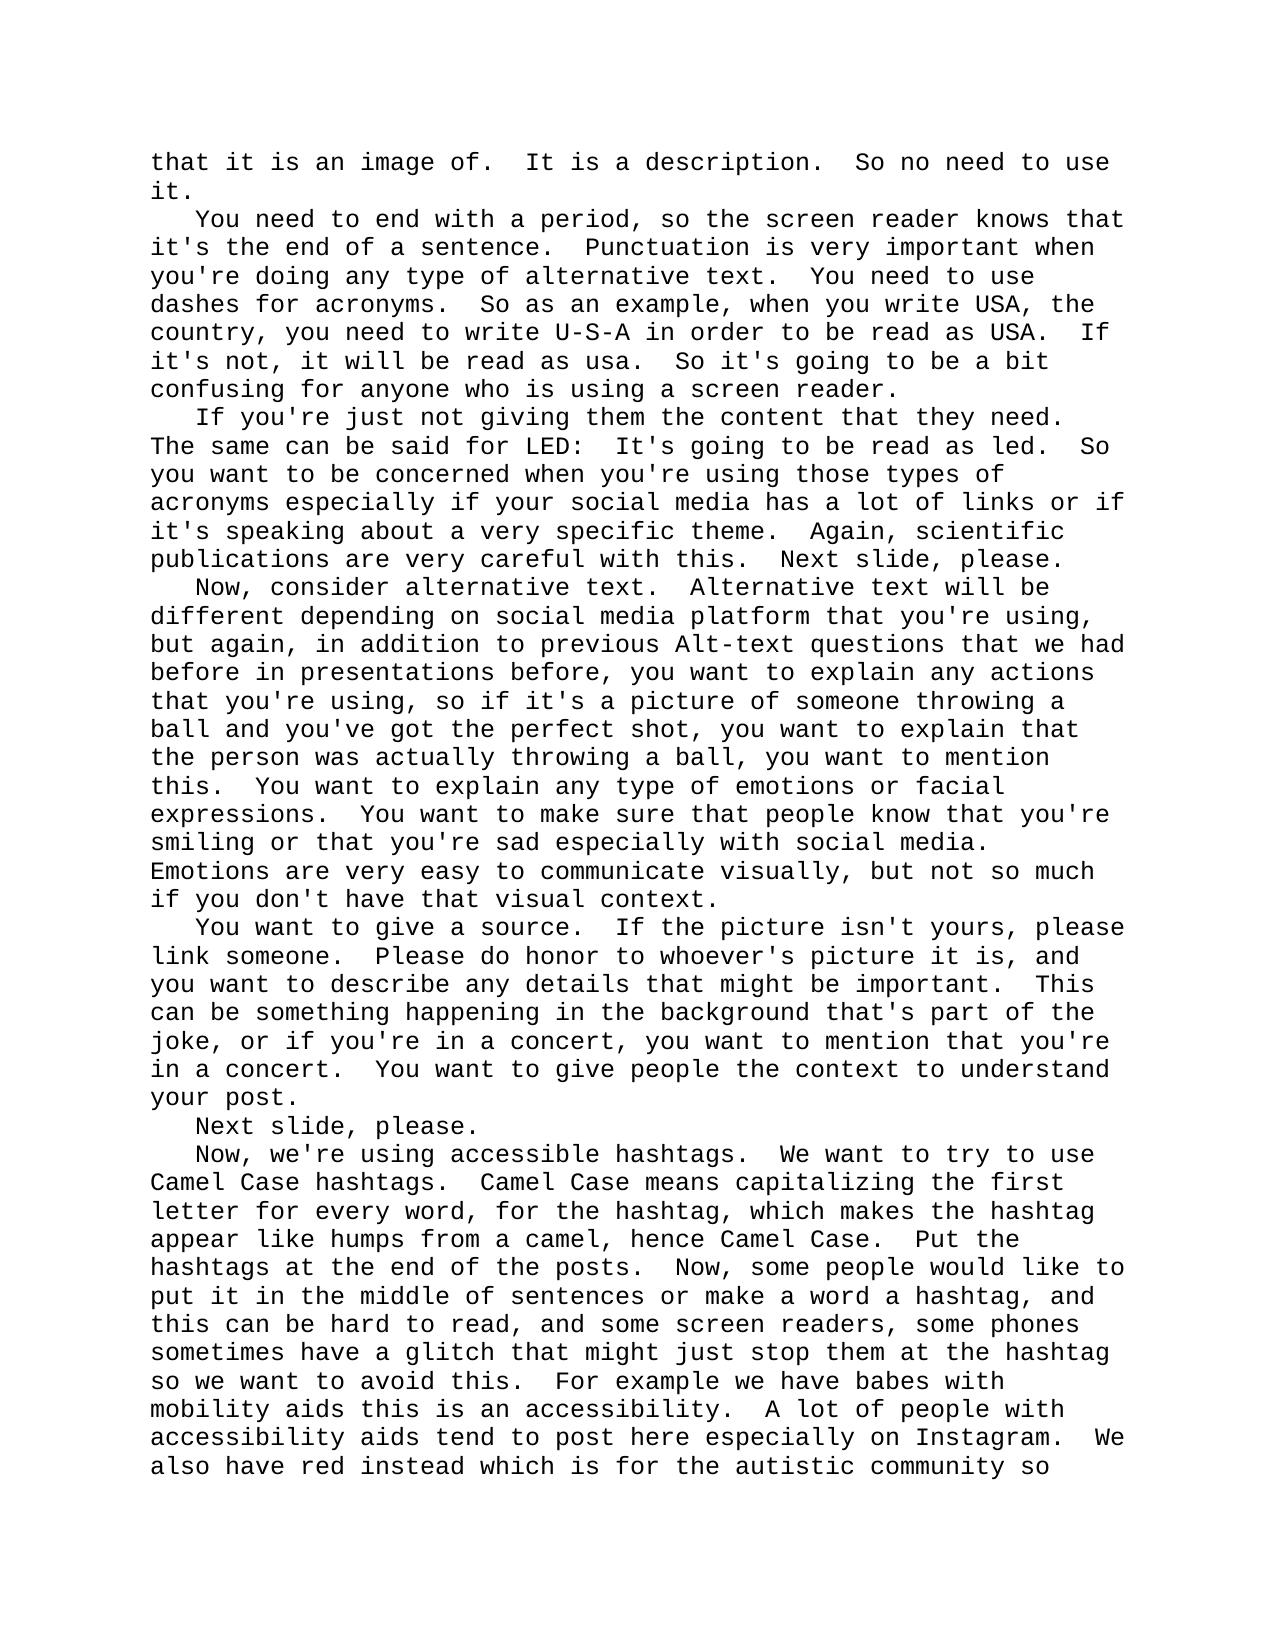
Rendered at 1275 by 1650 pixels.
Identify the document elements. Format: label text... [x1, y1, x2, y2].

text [150, 150, 1125, 207]
text You want to give a source. If the picture isn't yours, please link someone. Please do honor to whoever's picture it is, and you want to describe any details that might be important. This can be something happening in the background that's part of the joke, or if you're in a concert, you want to mention that you're in a concert. You want to give people the context to understand your post. [150, 915, 1125, 1113]
text If you're just not giving them the content that they need. The same can be said for LED: It's going to be read as led. So you want to be concerned when you're using those types of acronyms especially if your social media has a lot of links or if it's speaking about a very specific theme. Again, scientific publications are very careful with this. Next slide, please. [150, 405, 1125, 575]
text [150, 1142, 1125, 1482]
text Now, consider alternative text. Alternative text will be different depending on social media platform that you're using, but again, in addition to previous Alt-text questions that we had before in presentations before, you want to explain any actions that you're using, so if it's a picture of someone throwing a ball and you've got the perfect shot, you want to explain that the person was actually throwing a ball, you want to mention this. You want to explain any type of emotions or facial expressions. You want to make sure that people know that you're smiling or that you're sad especially with social media. Emotions are very easy to communicate visually, but not so much if you don't have that visual context. [150, 575, 1125, 915]
text You need to end with a period, so the screen reader knows that it's the end of a sentence. Punctuation is very important when you're doing any type of alternative text. You need to use dashes for acronyms. So as an example, when you write USA, the country, you need to write U-S-A in order to be read as USA. If it's not, it will be read as usa. So it's going to be a bit confusing for anyone who is using a screen reader. [150, 207, 1125, 405]
text Next slide, please. [150, 1113, 1125, 1142]
